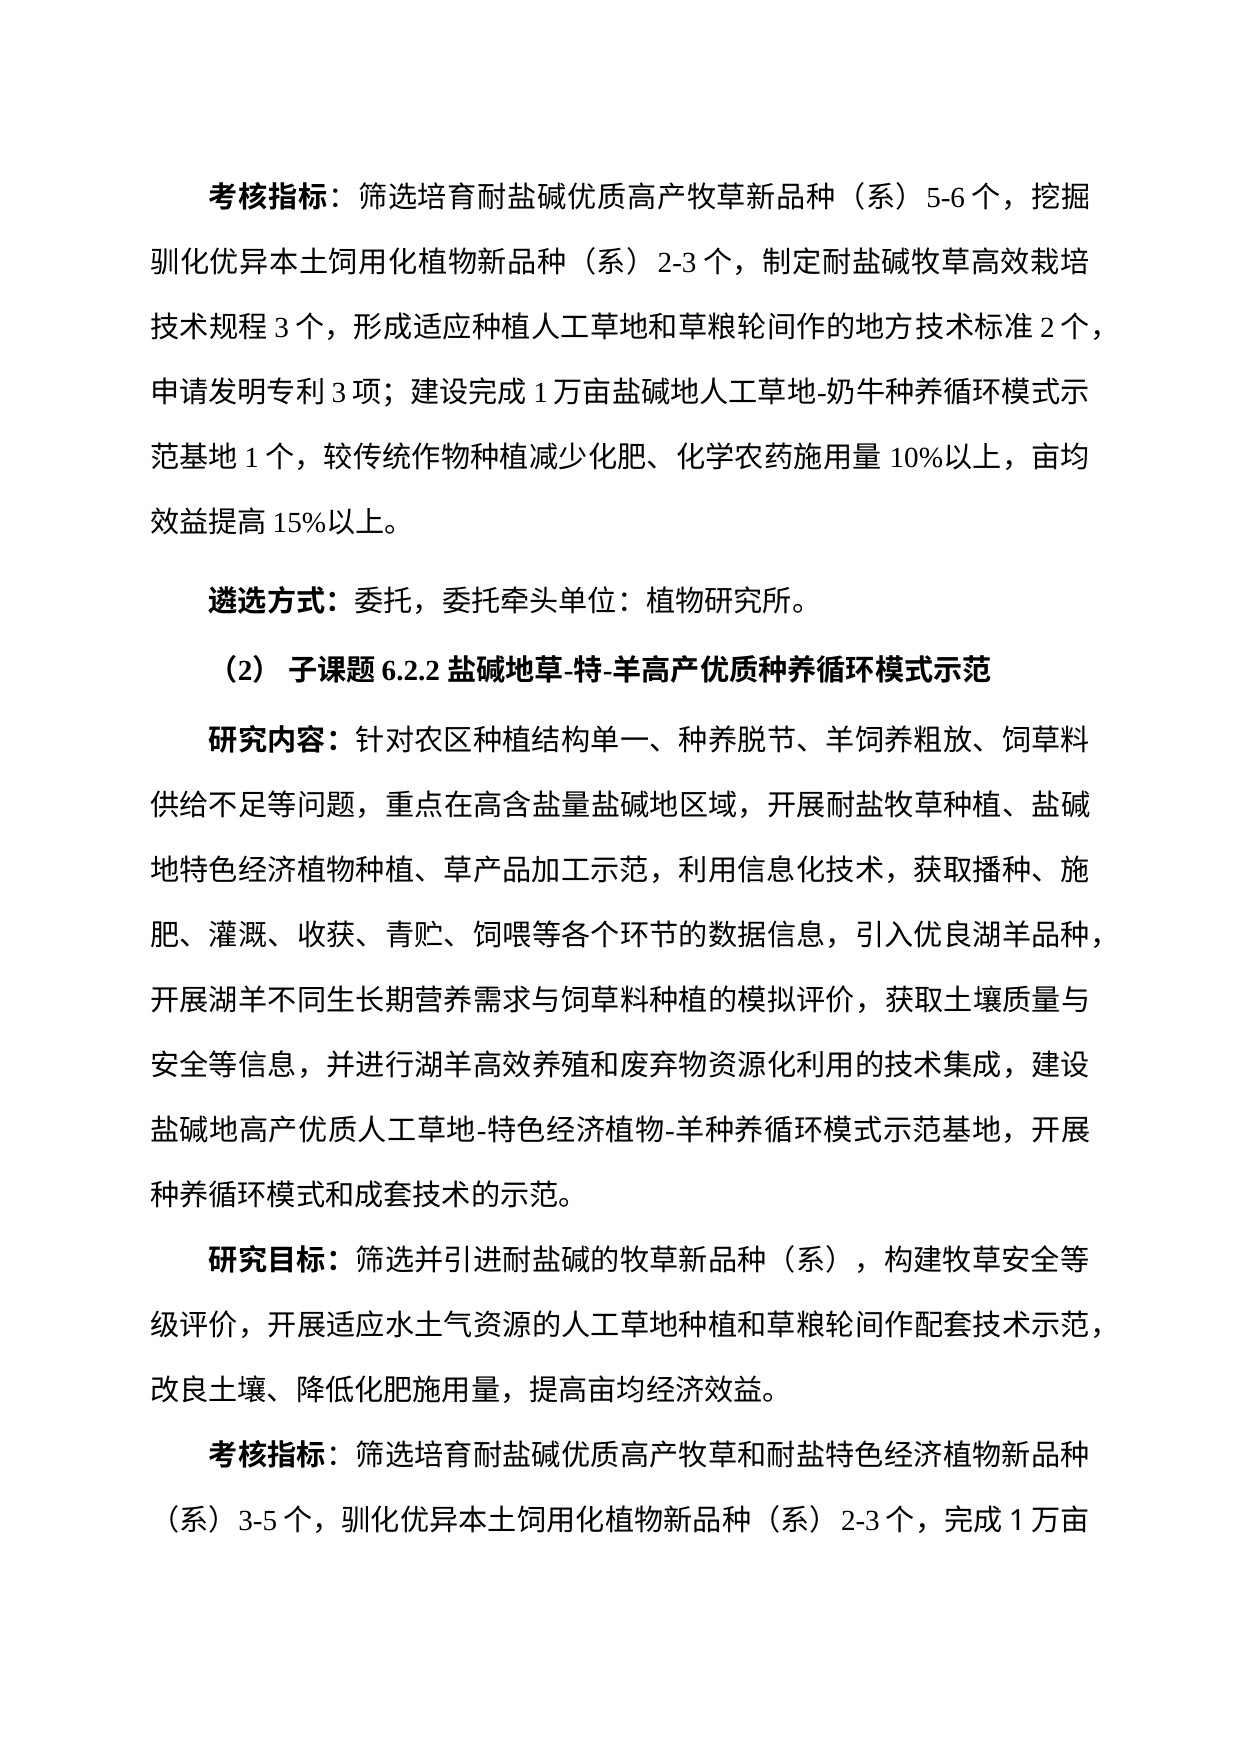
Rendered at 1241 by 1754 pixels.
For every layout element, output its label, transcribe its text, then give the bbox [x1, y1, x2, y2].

text 考核指标：筛选培育耐盐碱优质高产牧草新品种（系）5-6个，挖掘驯化优异本土饲用化植物新品种（系）2-3个，制定耐盐碱牧草高效栽培技术规程3个，形成适应种植人工草地和草粮轮间作的地方技术标准2个，申请发明专利3项；建设完成1万亩盐碱地人工草地-奶牛种养循环模式示范基地1个，较传统作物种植减少化肥、化学农药施用量10%以上，亩均效益提高15%以上。 [150, 162, 1090, 552]
text （2） 子课题6.2.2 盐碱地草-特-羊高产优质种养循环模式示范 [150, 637, 1090, 689]
text 研究内容：针对农区种植结构单一、种养脱节、羊饲养粗放、饲草料供给不足等问题，重点在高含盐量盐碱地区域，开展耐盐牧草种植、盐碱地特色经济植物种植、草产品加工示范，利用信息化技术，获取播种、施肥、灌溉、收获、青贮、饲喂等各个环节的数据信息，引入优良湖羊品种，开展湖羊不同生长期营养需求与饲草料种植的模拟评价，获取土壤质量与安全等信息，并进行湖羊高效养殖和废弃物资源化利用的技术集成，建设盐碱地高产优质人工草地-特色经济植物-羊种养循环模式示范基地，开展种养循环模式和成套技术的示范。 [150, 705, 1090, 1225]
text 遴选方式：委托，委托牵头单位：植物研究所。 [150, 568, 1090, 620]
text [150, 1420, 1090, 1550]
text 研究目标：筛选并引进耐盐碱的牧草新品种（系），构建牧草安全等级评价，开展适应水土气资源的人工草地种植和草粮轮间作配套技术示范，改良土壤、降低化肥施用量，提高亩均经济效益。 [150, 1225, 1090, 1420]
